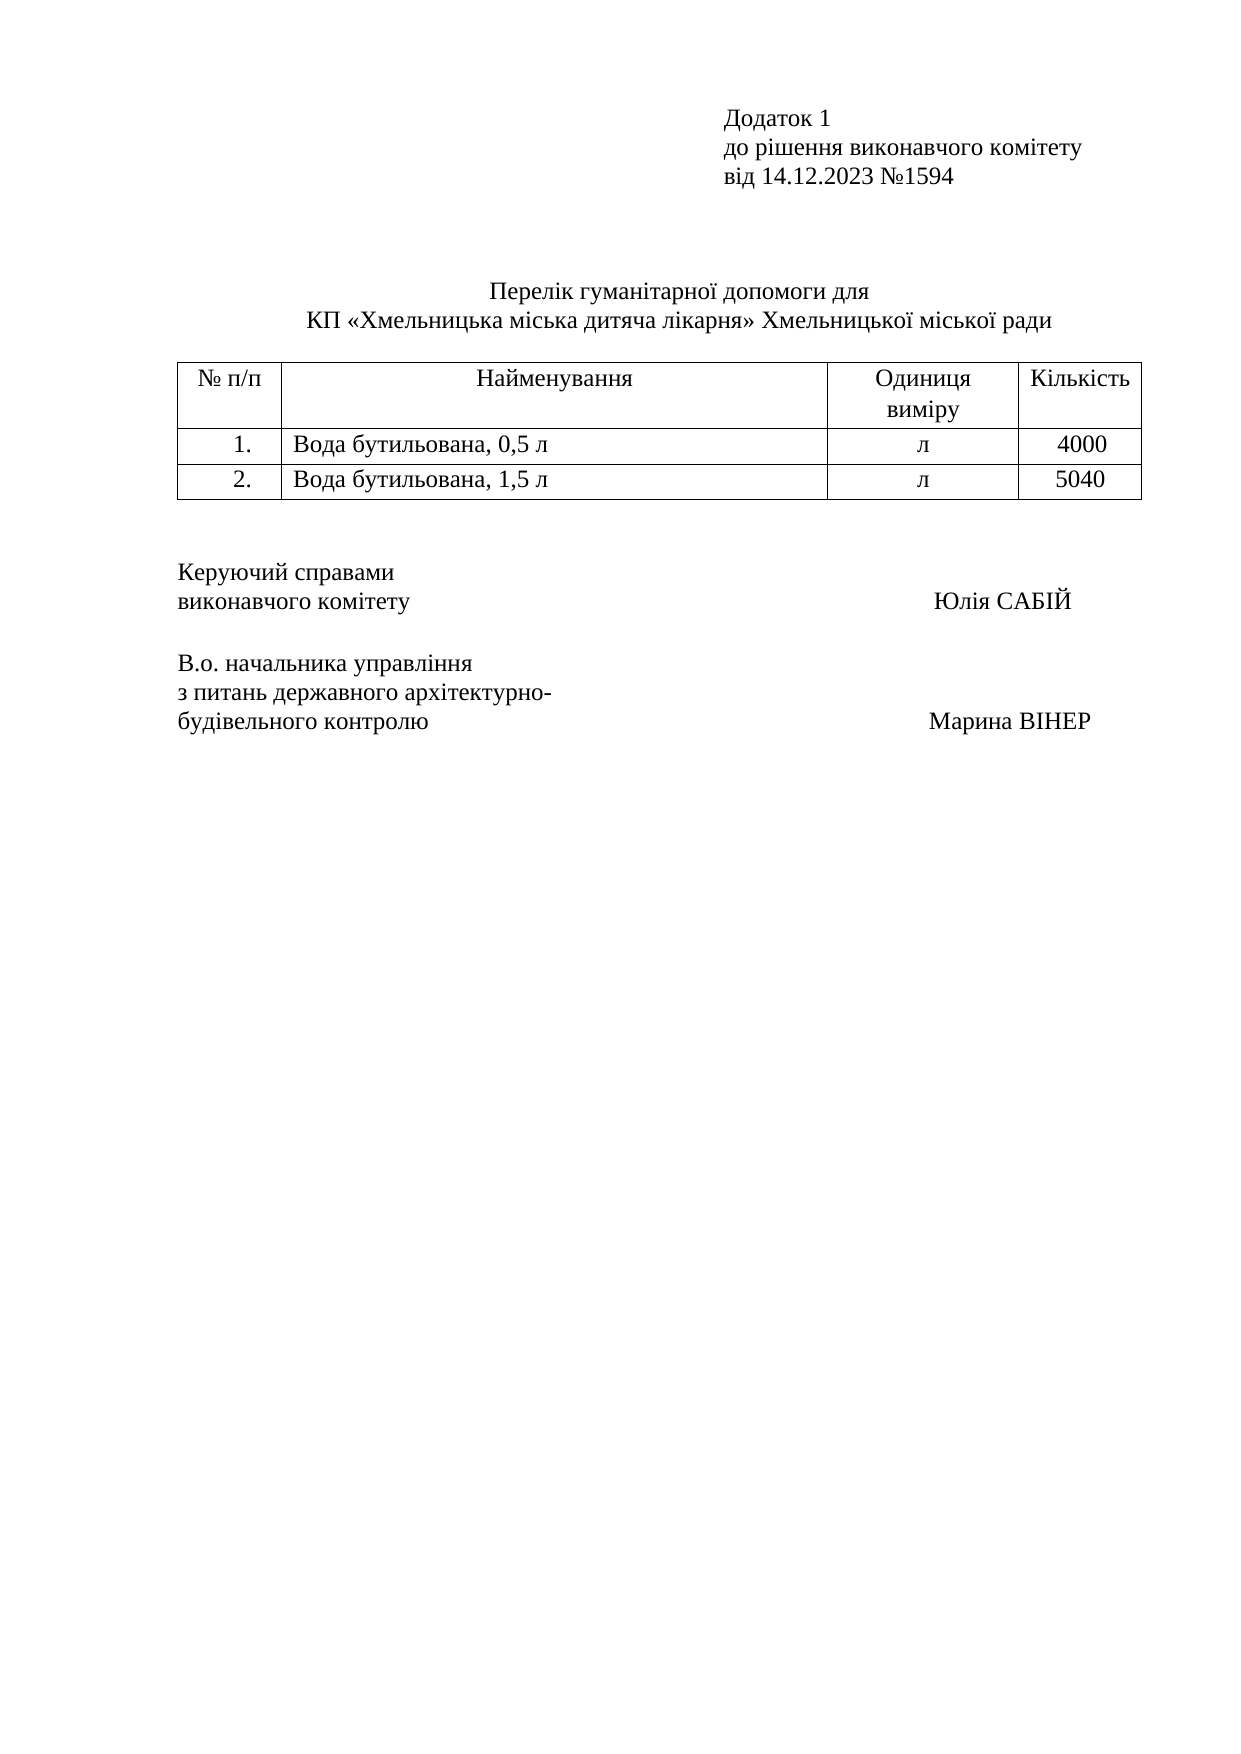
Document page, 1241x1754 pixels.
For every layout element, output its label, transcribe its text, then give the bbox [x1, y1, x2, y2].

table_header Одиниця виміру [828, 363, 1018, 428]
text будівельного контролю Марина ВІНЕР [177, 706, 1181, 735]
text від 14.12.2023 №1594 [177, 161, 1181, 190]
table_cell 4000 [1019, 429, 1141, 463]
table_header Кількість [1019, 363, 1141, 428]
table_cell Вода бутильована, 0,5 л [282, 429, 827, 463]
table_cell Вода бутильована, 1,5 л [282, 465, 827, 499]
text Керуючий справами [177, 557, 1181, 586]
text виконавчого комітету Юлія САБІЙ [177, 586, 1181, 615]
table_cell 5040 [1019, 465, 1141, 499]
text В.о. начальника управління [177, 648, 1181, 677]
text КП «Хмельницька міська дитяча лікарня» Хмельницької міської ради [177, 305, 1181, 333]
text Перелік гуманітарної допомоги для [177, 276, 1181, 305]
table_header Найменування [282, 363, 827, 428]
text до рішення виконавчого комітету [177, 132, 1181, 161]
table_cell [178, 429, 281, 463]
table_cell л [828, 465, 1018, 499]
table_header № п/п [178, 363, 281, 428]
table_cell л [828, 429, 1018, 463]
text з питань державного архітектурно- [177, 677, 1181, 706]
text Додаток 1 [177, 103, 1181, 132]
table_cell [178, 465, 281, 499]
